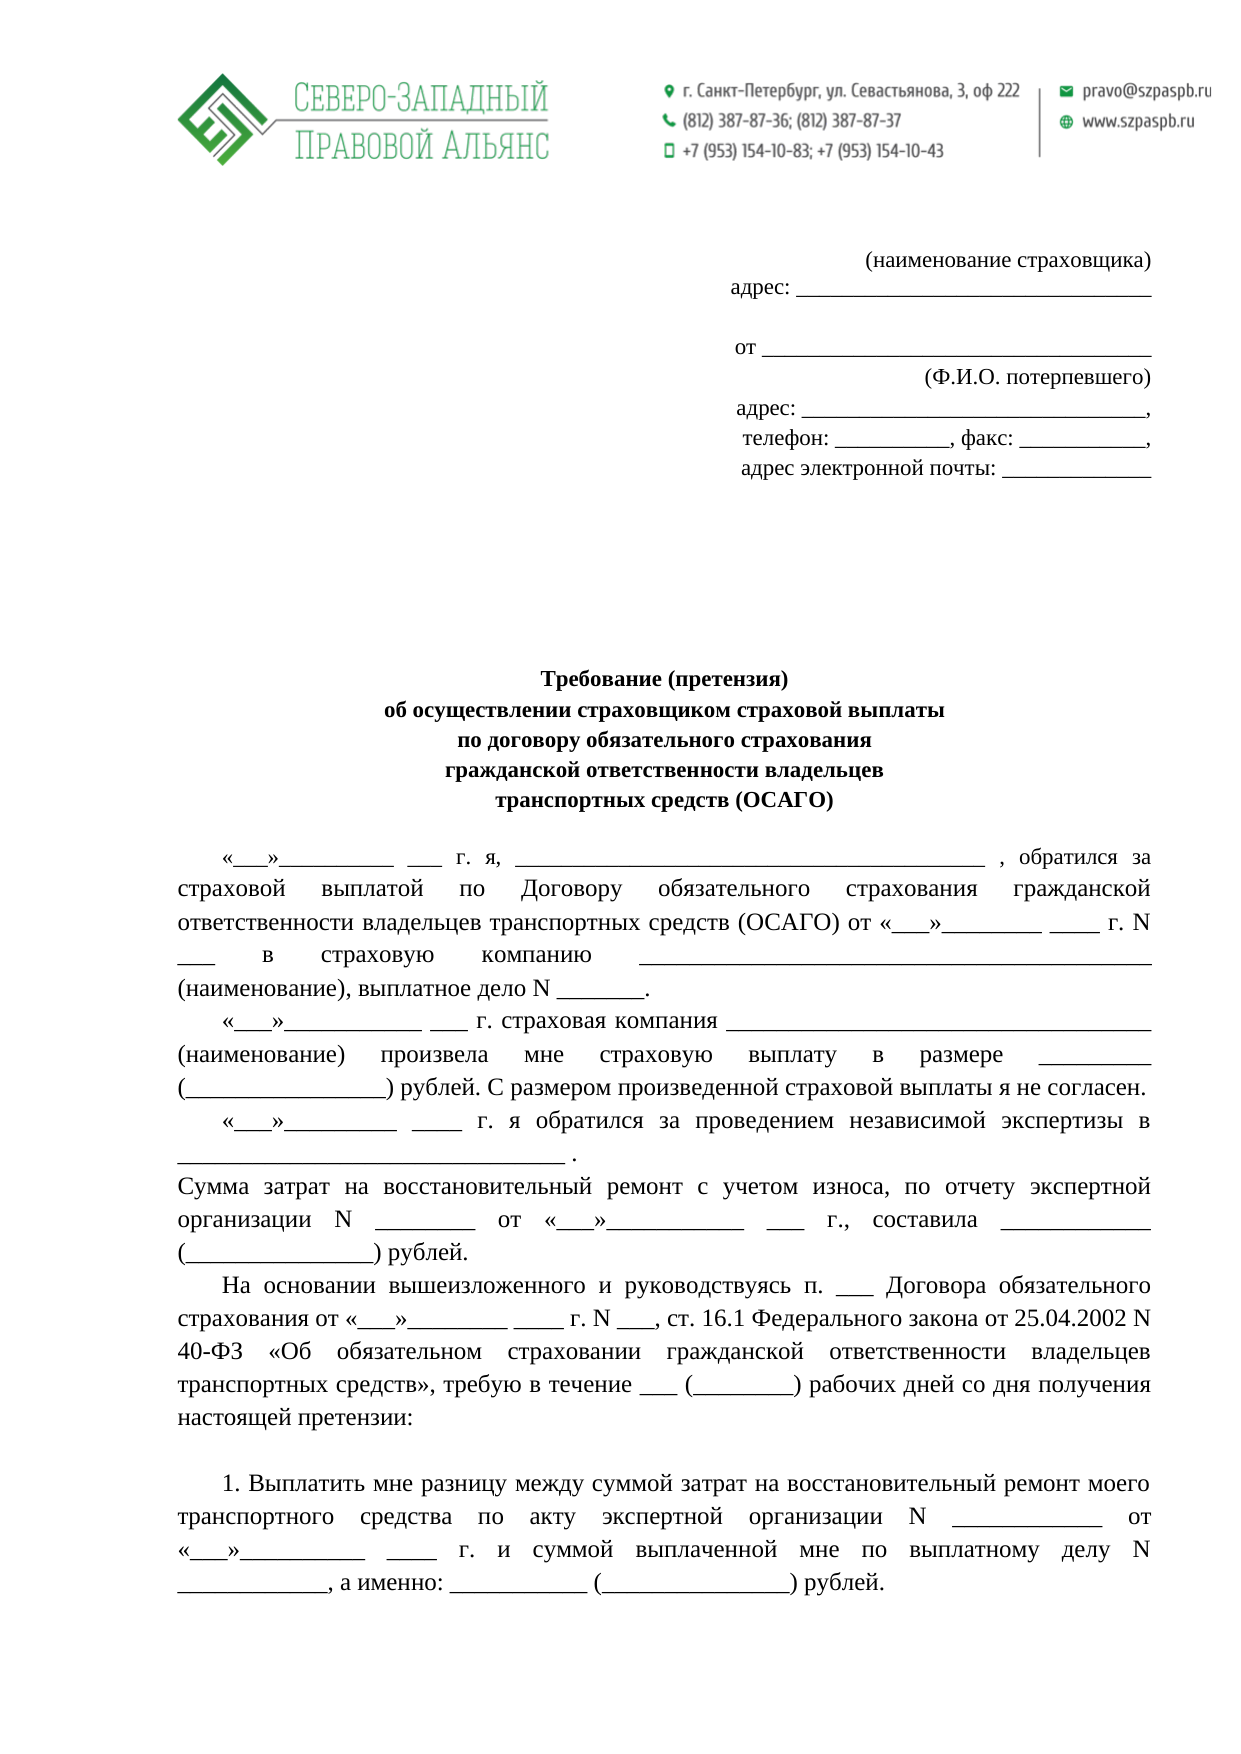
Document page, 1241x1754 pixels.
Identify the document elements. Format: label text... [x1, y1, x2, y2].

text 1. Выплатить мне разницу между суммой затрат на восстановительный ремонт моего транспортного средства по акту экспертной организации N ____________ от «___»__________ ____ г. и суммой выплаченной мне по выплатному делу N ____________, а именно: ___________ (_______________) рублей. [177, 1468, 1152, 1596]
text адрес электронной почты: _____________ [502, 454, 1152, 480]
text об осуществлении страховщиком страховой выплаты [177, 696, 1152, 722]
text «___»__________ ___ г. я, _________________________________________ , обратился за страховой выплатой по Договору обязательного страхования гражданской ответственности владельцев транспортных средств (ОСАГО) от «___»________ ____ г. N ___ в страховую компанию _________________________________________ (наименование), выплатное дело N _______. [177, 843, 1152, 1001]
text «___»___________ ___ г. страховая компания __________________________________ (наименование) произвела мне страховую выплату в размере _________ (________________) рублей. С размером произведенной страховой выплаты я не согласен. [177, 1006, 1152, 1100]
text от __________________________________ [502, 333, 1152, 359]
text Требование (претензия) [177, 666, 1152, 692]
text «___»_________ ____ г. я обратился за проведением независимой экспертизы в _______________________________ . [177, 1105, 1152, 1166]
text адрес: _______________________________ [502, 273, 1152, 299]
picture [177, 73, 1212, 166]
text адрес: ______________________________, [502, 394, 1152, 420]
text телефон: __________, факс: ___________, [502, 424, 1152, 450]
text гражданской ответственности владельцев [177, 756, 1152, 782]
text На основании вышеизложенного и руководствуясь п. ___ Договора обязательного страхования от «___»________ ____ г. N ___, ст. 16.1 Федерального закона от 25.04.2002 N 40-ФЗ «Об обязательном страховании гражданской ответственности владельцев транспортных средств», требую в течение ___ (________) рабочих дней со дня получения настоящей претензии: [177, 1270, 1152, 1431]
text (наименование страховщика) [177, 246, 1152, 273]
text по договору обязательного страхования [177, 726, 1152, 752]
text транспортных средств (ОСАГО) [177, 786, 1152, 813]
text Сумма затрат на восстановительный ремонт с учетом износа, по отчету экспертной организации N ________ от «___»___________ ___ г., составила ____________ (_______________) рублей. [177, 1171, 1152, 1266]
text (Ф.И.О. потерпевшего) [502, 363, 1152, 390]
